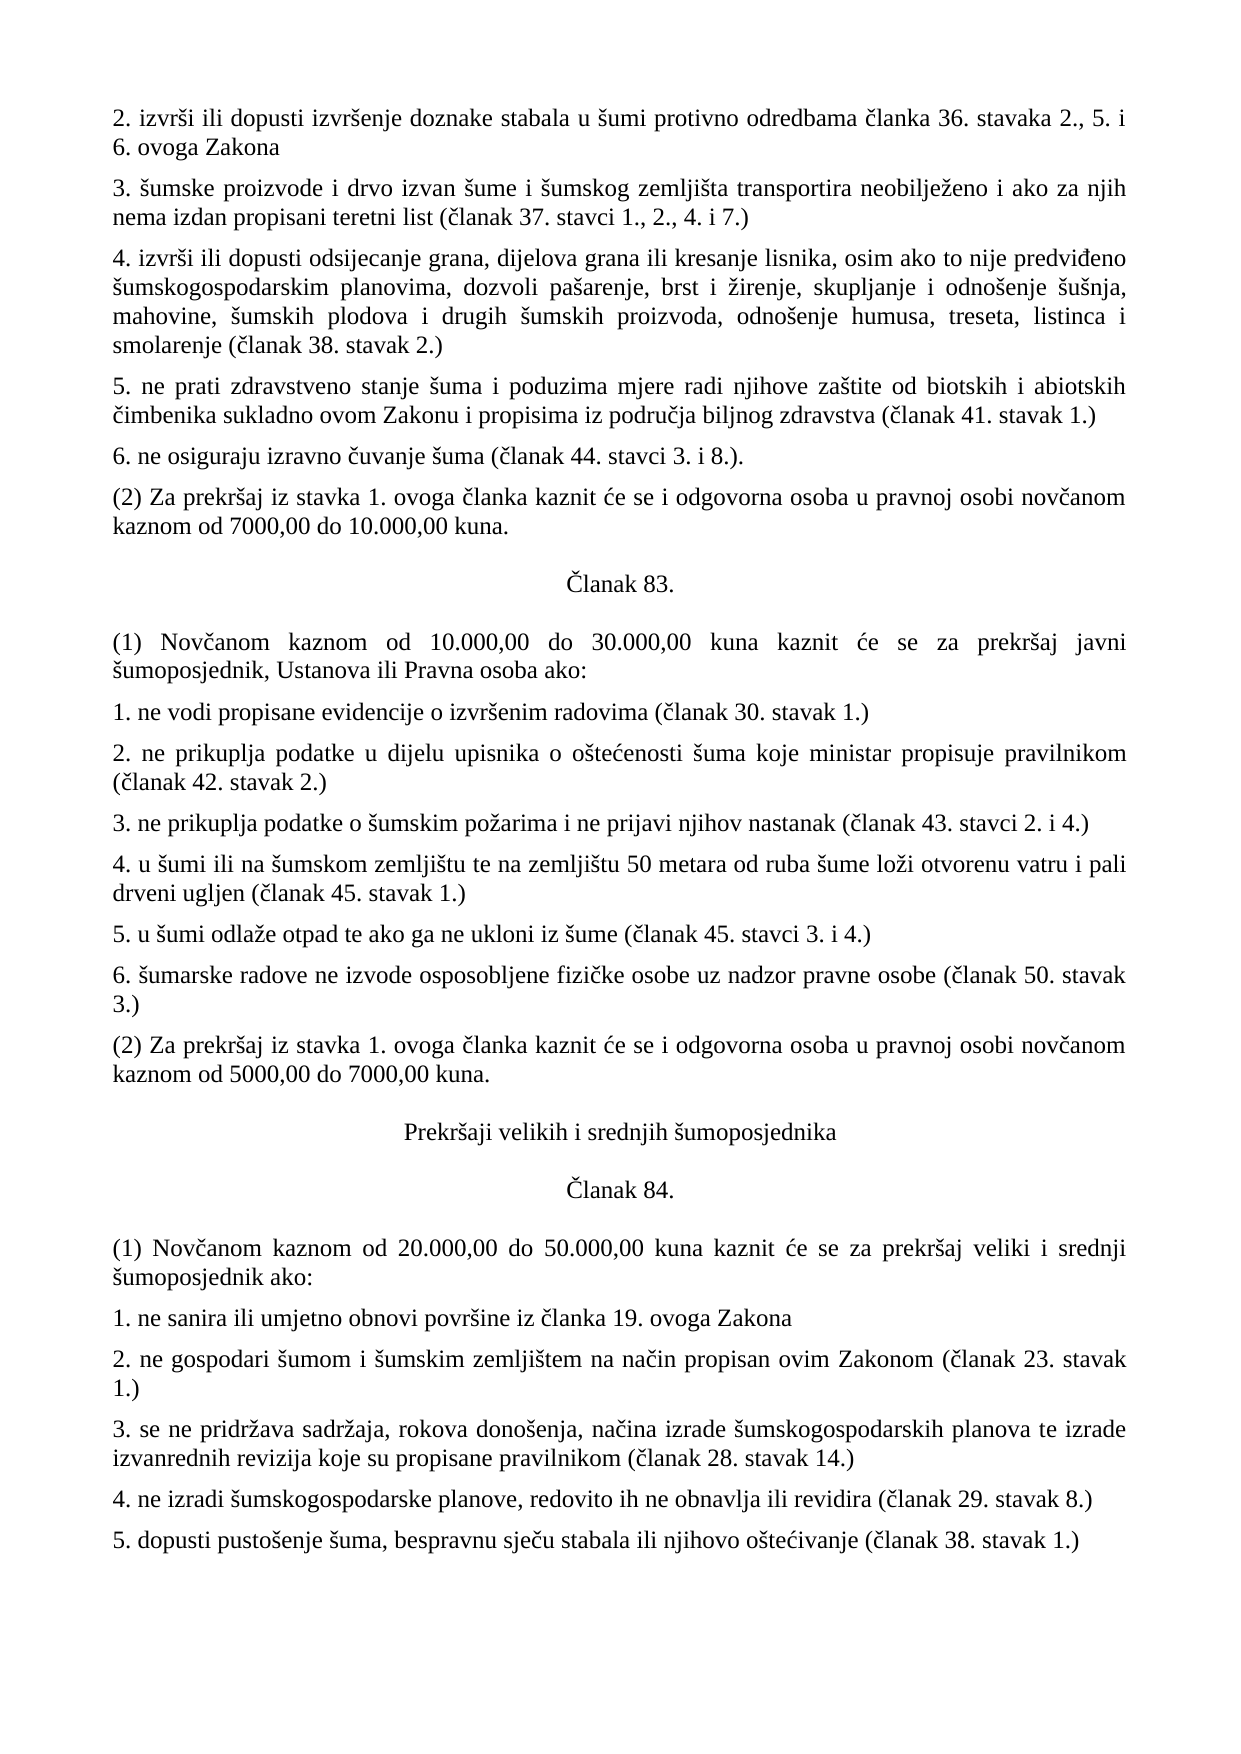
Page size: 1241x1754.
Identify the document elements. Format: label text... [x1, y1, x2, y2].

text 1. ne sanira ili umjetno obnovi površine iz članka 19. ovoga Zakona [112, 1303, 1128, 1332]
text (1) Novčanom kaznom od 20.000,00 do 50.000,00 kuna kaznit će se za prekršaj veliki i srednji šumoposjednik ako: [112, 1233, 1128, 1291]
text 4. izvrši ili dopusti odsijecanje grana, dijelova grana ili kresanje lisnika, osim ako to nije predviđeno šumskogospodarskim planovima, dozvoli pašarenje, brst i žirenje, skupljanje i odnošenje šušnja, mahovine, šumskih plodova i drugih šumskih proizvoda, odnošenje humusa, treseta, listinca i smolarenje (članak 38. stavak 2.) [112, 243, 1128, 358]
text (2) Za prekršaj iz stavka 1. ovoga članka kaznit će se i odgovorna osoba u pravnoj osobi novčanom kaznom od 7000,00 do 10.000,00 kuna. [112, 482, 1128, 540]
text 5. u šumi odlaže otpad te ako ga ne ukloni iz šume (članak 45. stavci 3. i 4.) [112, 919, 1128, 948]
text 6. šumarske radove ne izvode osposobljene fizičke osobe uz nadzor pravne osobe (članak 50. stavak 3.) [112, 961, 1128, 1018]
text 2. ne prikuplja podatke u dijelu upisnika o oštećenosti šuma koje ministar propisuje pravilnikom (članak 42. stavak 2.) [112, 738, 1128, 796]
text Prekršaji velikih i srednjih šumoposjednika [112, 1117, 1128, 1146]
text 5. ne prati zdravstveno stanje šuma i poduzima mjere radi njihove zaštite od biotskih i abiotskih čimbenika sukladno ovom Zakonu i propisima iz područja biljnog zdravstva (članak 41. stavak 1.) [112, 371, 1128, 428]
text 6. ne osiguraju izravno čuvanje šuma (članak 44. stavci 3. i 8.). [112, 441, 1128, 470]
text Članak 83. [112, 569, 1128, 598]
text 5. dopusti pustošenje šuma, bespravnu sječu stabala ili njihovo oštećivanje (članak 38. stavak 1.) [112, 1526, 1128, 1554]
text Članak 84. [112, 1175, 1128, 1204]
text 2. izvrši ili dopusti izvršenje doznake stabala u šumi protivno odredbama članka 36. stavaka 2., 5. i 6. ovoga Zakona [112, 103, 1128, 161]
text (2) Za prekršaj iz stavka 1. ovoga članka kaznit će se i odgovorna osoba u pravnoj osobi novčanom kaznom od 5000,00 do 7000,00 kuna. [112, 1031, 1128, 1088]
text 4. u šumi ili na šumskom zemljištu te na zemljištu 50 metara od ruba šume loži otvorenu vatru i pali drveni ugljen (članak 45. stavak 1.) [112, 849, 1128, 907]
text 3. šumske proizvode i drvo izvan šume i šumskog zemljišta transportira neobilježeno i ako za njih nema izdan propisani teretni list (članak 37. stavci 1., 2., 4. i 7.) [112, 173, 1128, 231]
text 4. ne izradi šumskogospodarske planove, redovito ih ne obnavlja ili revidira (članak 29. stavak 8.) [112, 1484, 1128, 1513]
text 3. se ne pridržava sadržaja, rokova donošenja, načina izrade šumskogospodarskih planova te izrade izvanrednih revizija koje su propisane pravilnikom (članak 28. stavak 14.) [112, 1414, 1128, 1472]
text 2. ne gospodari šumom i šumskim zemljištem na način propisan ovim Zakonom (članak 23. stavak 1.) [112, 1344, 1128, 1402]
text (1) Novčanom kaznom od 10.000,00 do 30.000,00 kuna kaznit će se za prekršaj javni šumoposjednik, Ustanova ili Pravna osoba ako: [112, 627, 1128, 684]
text 1. ne vodi propisane evidencije o izvršenim radovima (članak 30. stavak 1.) [112, 697, 1128, 726]
text 3. ne prikuplja podatke o šumskim požarima i ne prijavi njihov nastanak (članak 43. stavci 2. i 4.) [112, 808, 1128, 837]
